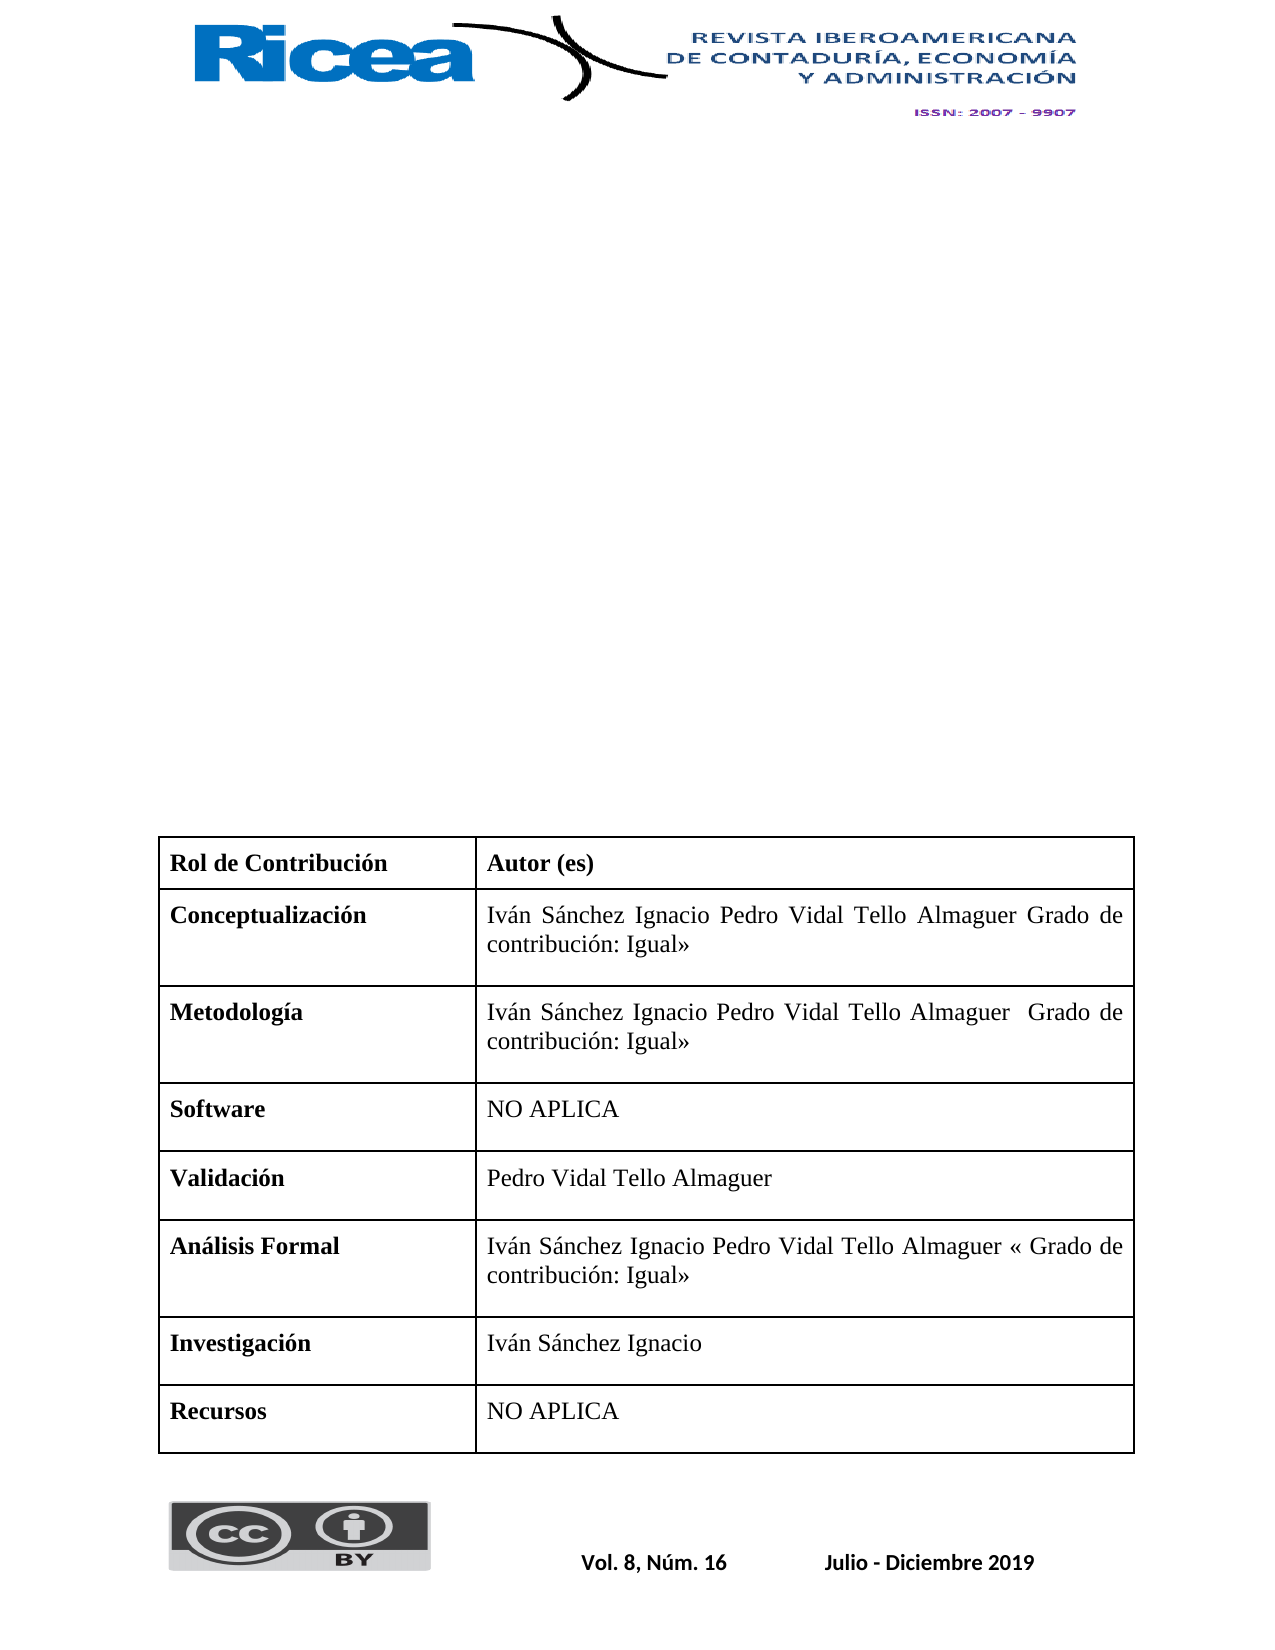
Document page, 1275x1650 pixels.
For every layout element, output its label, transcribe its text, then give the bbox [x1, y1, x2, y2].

table_cell Investigación [160, 1318, 475, 1384]
table_header Rol de Contribución [160, 838, 475, 888]
table_cell Metodología [160, 987, 475, 1082]
table_cell Análisis Formal [160, 1221, 475, 1316]
table_cell Software [160, 1084, 475, 1150]
table_cell NO APLICA [477, 1084, 1133, 1150]
picture [168, 1501, 431, 1571]
table_cell NO APLICA [477, 1386, 1133, 1452]
table_cell Conceptualización [160, 890, 475, 985]
table_cell Pedro Vidal Tello Almaguer [477, 1152, 1133, 1218]
table_cell Iván Sánchez Ignacio Pedro Vidal Tello Almaguer Grado de contribución: Igual» [477, 987, 1133, 1082]
table_cell Recursos [160, 1386, 475, 1452]
table_cell Iván Sánchez Ignacio [477, 1318, 1133, 1384]
table_cell Validación [160, 1152, 475, 1218]
table_cell Iván Sánchez Ignacio Pedro Vidal Tello Almaguer « Grado de contribución: Igual» [477, 1221, 1133, 1316]
table_cell Iván Sánchez Ignacio Pedro Vidal Tello Almaguer Grado de contribución: Igual» [477, 890, 1133, 985]
table_header Autor (es) [477, 838, 1133, 888]
